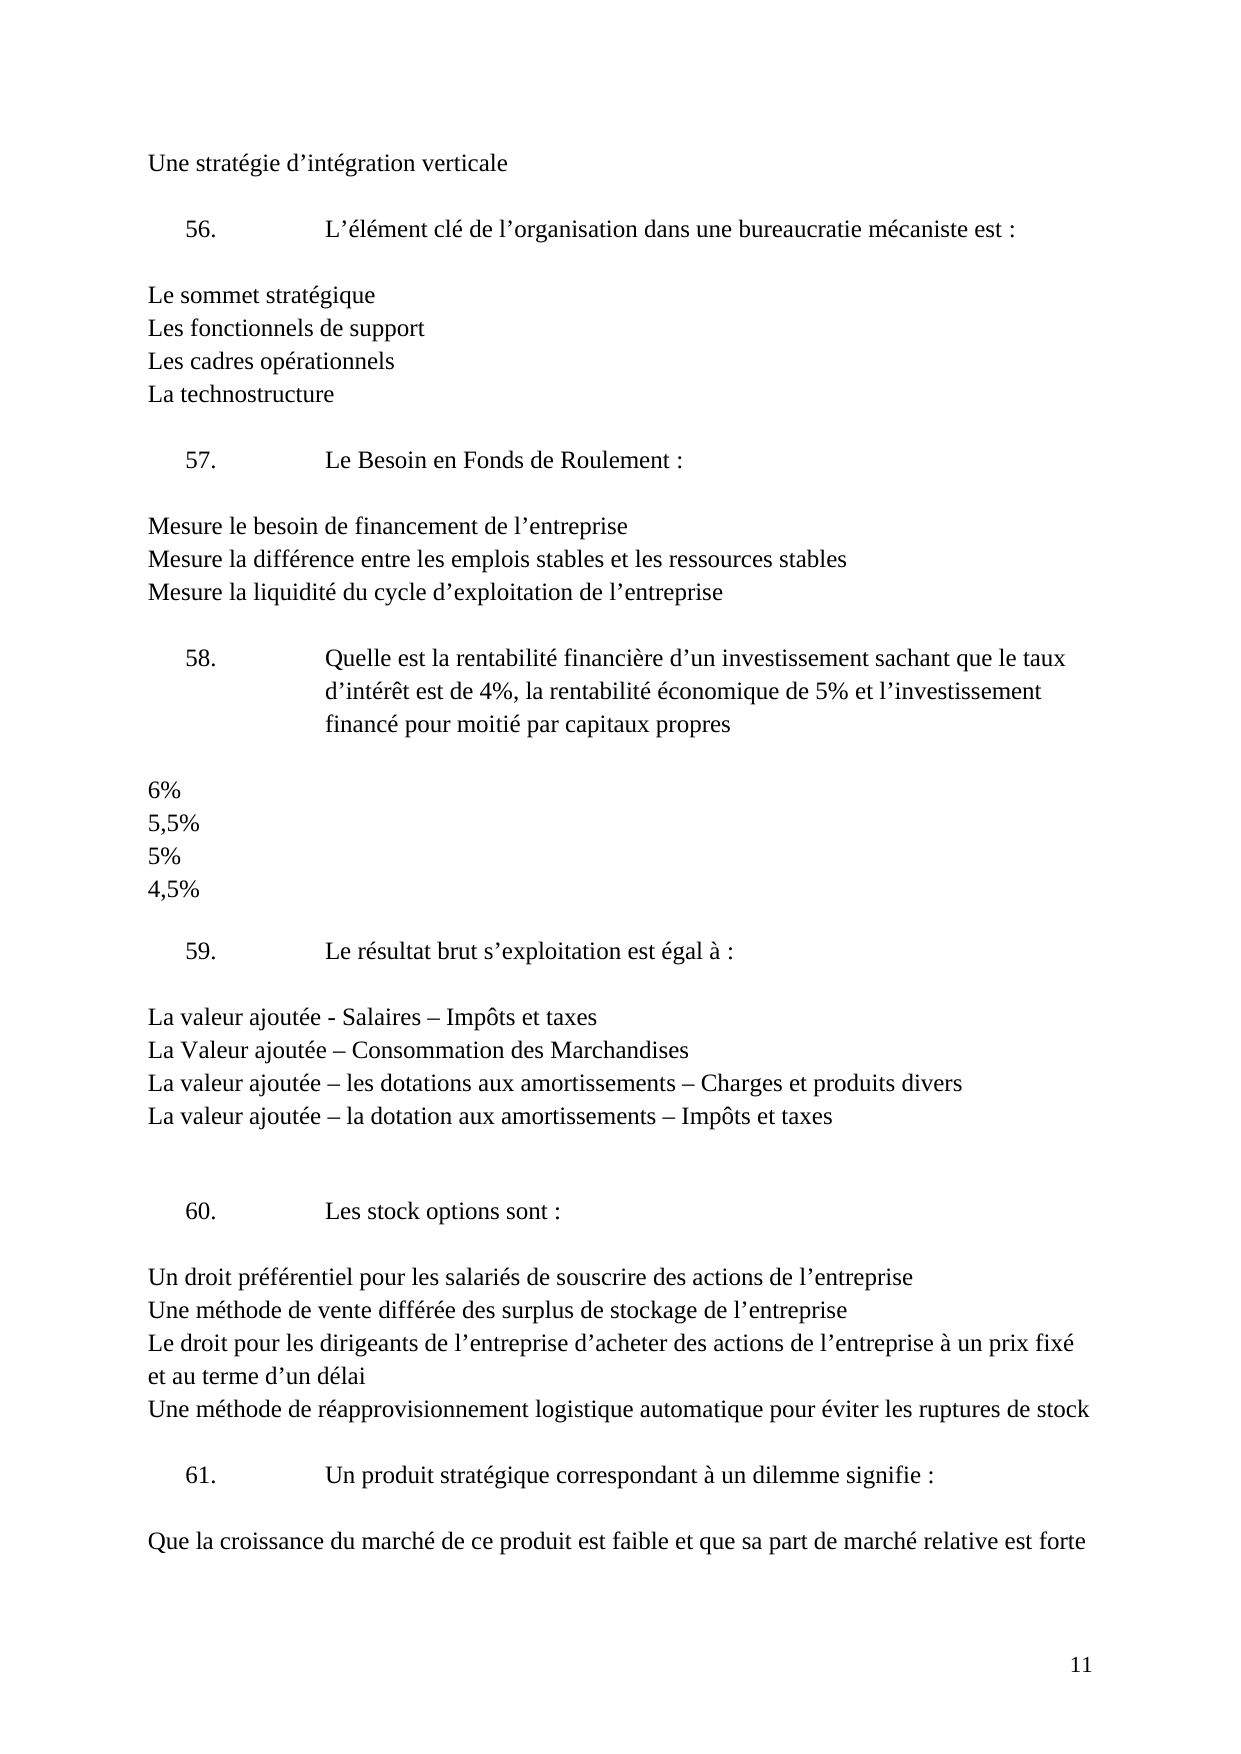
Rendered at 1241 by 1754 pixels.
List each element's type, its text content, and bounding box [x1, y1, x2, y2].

text Mesure le besoin de financement de l’entreprise [148, 511, 1093, 539]
text Mesure la différence entre les emplois stables et les ressources stables [148, 544, 1093, 573]
text Les fonctionnels de support [148, 313, 1093, 341]
text Une méthode de vente différée des surplus de stockage de l’entreprise [148, 1295, 1093, 1323]
text Une méthode de réapprovisionnement logistique automatique pour éviter les ruptures de stock [148, 1394, 1093, 1423]
text 5,5% [148, 808, 1093, 837]
list Le Besoin en Fonds de Roulement : [185, 445, 1093, 473]
list Les stock options sont : [185, 1196, 1093, 1224]
list Le résultat brut s’exploitation est égal à : [185, 936, 1093, 964]
text 5% [148, 841, 1093, 870]
text Que la croissance du marché de ce produit est faible et que sa part de marché relative est forte [148, 1526, 1093, 1555]
text Les cadres opérationnels [148, 346, 1093, 374]
text La technostructure [148, 379, 1093, 407]
text Une stratégie d’intégration verticale [148, 148, 1093, 176]
text La valeur ajoutée - Salaires – Impôts et taxes [148, 1002, 1093, 1031]
text 4,5% [148, 874, 1093, 903]
text Le sommet stratégique [148, 280, 1093, 308]
text Le droit pour les dirigeants de l’entreprise d’acheter des actions de l’entreprise à un prix fixé et au terme d’un délai [148, 1328, 1093, 1389]
text Mesure la liquidité du cycle d’exploitation de l’entreprise [148, 577, 1093, 606]
text Un droit préférentiel pour les salariés de souscrire des actions de l’entreprise [148, 1262, 1093, 1291]
list Quelle est la rentabilité financière d’un investissement sachant que le taux d’intérêt est de 4%, la rentabilité économique de 5% et l’investissement financé pour moitié par capitaux propres [185, 643, 1093, 738]
text 6% [148, 775, 1093, 804]
text La Valeur ajoutée – Consommation des Marchandises [148, 1035, 1093, 1064]
list L’élément clé de l’organisation dans une bureaucratie mécaniste est : [185, 214, 1093, 242]
text La valeur ajoutée – la dotation aux amortissements – Impôts et taxes [148, 1101, 1093, 1130]
list Un produit stratégique correspondant à un dilemme signifie : [185, 1460, 1093, 1489]
text La valeur ajoutée – les dotations aux amortissements – Charges et produits divers [148, 1068, 1093, 1097]
